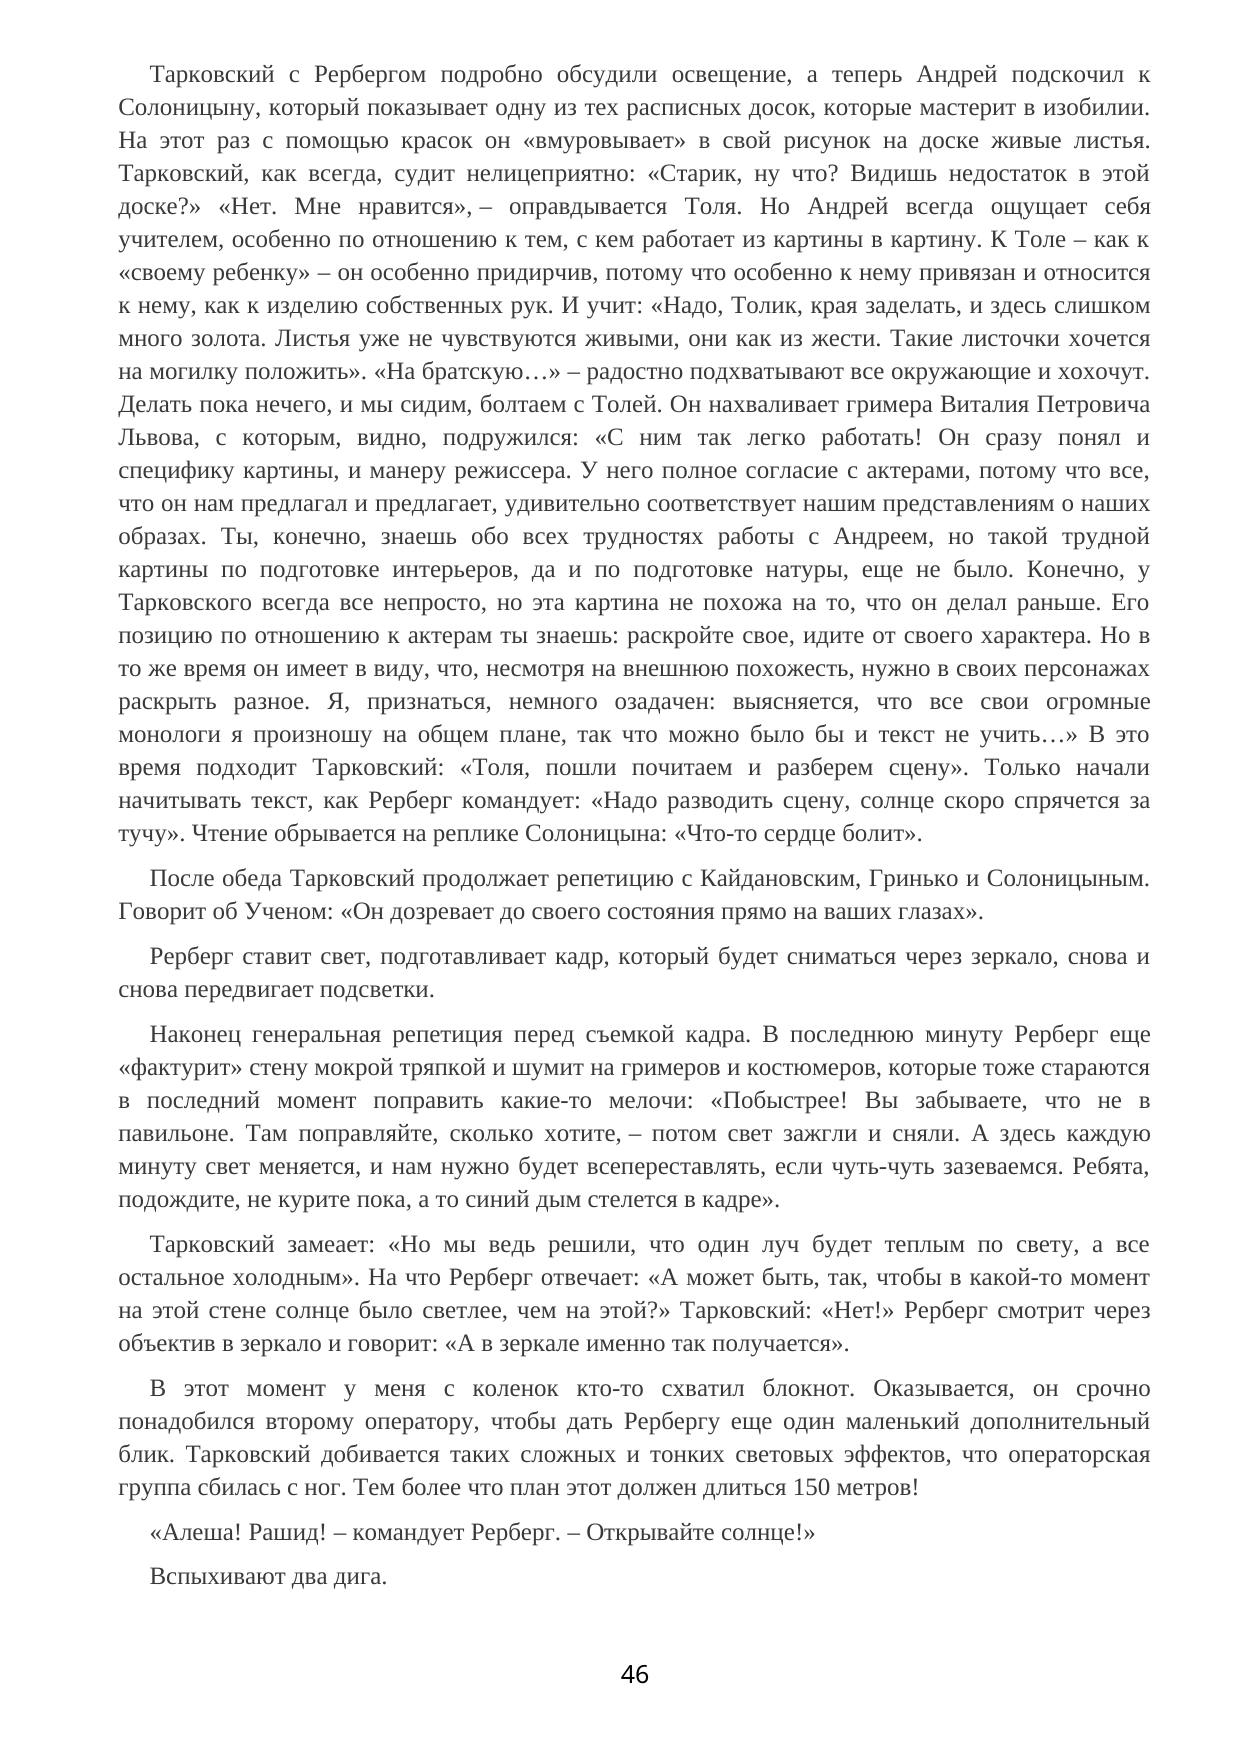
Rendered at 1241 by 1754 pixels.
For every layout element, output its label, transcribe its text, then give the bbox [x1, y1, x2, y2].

text Тарковский замеает: «Но мы ведь решили, что один луч будет теплым по свету, а все остальное холодным». На что Рерберг отвечает: «А может быть, так, чтобы в какой-то момент на этой стене солнце было светлее, чем на этой?» Тарковский: «Нет!» Рерберг смотрит через объектив в зеркало и говорит: «А в зеркале именно так получается». [118, 1229, 1152, 1357]
text После обеда Тарковский продолжает репетицию с Кайдановским, Гринько и Солоницыным. Говорит об Ученом: «Он дозревает до своего состояния прямо на ваших глазах». [118, 863, 1152, 925]
text «Алеша! Рашид! – командует Рерберг. – Открывайте солнце!» [118, 1517, 1152, 1545]
text Рерберг ставит свет, подготавливает кадр, который будет сниматься через зеркало, снова и снова передвигает подсветки. [118, 941, 1152, 1003]
text Наконец генеральная репетиция перед съемкой кадра. В последнюю минуту Рерберг еще «фактурит» стену мокрой тряпкой и шумит на гримеров и костюмеров, которые тоже стараются в последний момент поправить какие-то мелочи: «Побыстрее! Вы забываете, что не в павильоне. Там поправляйте, сколько хотите, – потом свет зажгли и сняли. А здесь каждую минуту свет меняется, и нам нужно будет всепереставлять, если чуть-чуть зазеваемся. Ребята, подождите, не курите пока, а то синий дым стелется в кадре». [118, 1019, 1152, 1213]
text Тарковский с Рербергом подробно обсудили освещение, а теперь Андрей подскочил к Солоницыну, который показывает одну из тех расписных досок, которые мастерит в изобилии. На этот раз с помощью красок он «вмуровывает» в свой рисунок на доске живые листья. Тарковский, как всегда, судит нелицеприятно: «Старик, ну что? Видишь недостаток в этой доске?» «Нет. Мне нравится», – оправдывается Толя. Но Андрей всегда ощущает себя учителем, особенно по отношению к тем, с кем работает из картины в картину. К Толе – как к «своему ребенку» – он особенно придирчив, потому что особенно к нему привязан и относится к нему, как к изделию собственных рук. И учит: «Надо, Толик, края заделать, и здесь слишком много золота. Листья уже не чувствуются живыми, они как из жести. Такие листочки хочется на могилку положить». «На братскую…» – радостно подхватывают все окружающие и хохочут. Делать пока нечего, и мы сидим, болтаем с Толей. Он нахваливает гримера Виталия Петровича Львова, с которым, видно, подружился: «С ним так легко работать! Он сразу понял и специфику картины, и манеру режиссера. У него полное согласие с актерами, потому что все, что он нам предлагал и предлагает, удивительно соответствует нашим представлениям о наших образах. Ты, конечно, знаешь обо всех трудностях работы с Андреем, но такой трудной картины по подготовке интерьеров, да и по подготовке натуры, еще не было. Конечно, у Тарковского всегда все непросто, но эта картина не похожа на то, что он делал раньше. Его позицию по отношению к актерам ты знаешь: раскройте свое, идите от своего характера. Но в то же время он имеет в виду, что, несмотря на внешнюю похожесть, нужно в своих персонажах раскрыть разное. Я, признаться, немного озадачен: выясняется, что все свои огромные монологи я произношу на общем плане, так что можно было бы и текст не учить…» В это время подходит Тарковский: «Толя, пошли почитаем и разберем сцену». Только начали начитывать текст, как Рерберг командует: «Надо разводить сцену, солнце скоро спрячется за тучу». Чтение обрывается на реплике Солоницына: «Что-то сердце болит». [118, 59, 1152, 847]
text Вспыхивают два дига. [118, 1561, 1152, 1590]
text В этот момент у меня с коленок кто-то схватил блокнот. Оказывается, он срочно понадобился второму оператору, чтобы дать Рербергу еще один маленький дополнительный блик. Тарковский добивается таких сложных и тонких световых эффектов, что операторская группа сбилась с ног. Тем более что план этот должен длиться 150 метров! [118, 1373, 1152, 1501]
